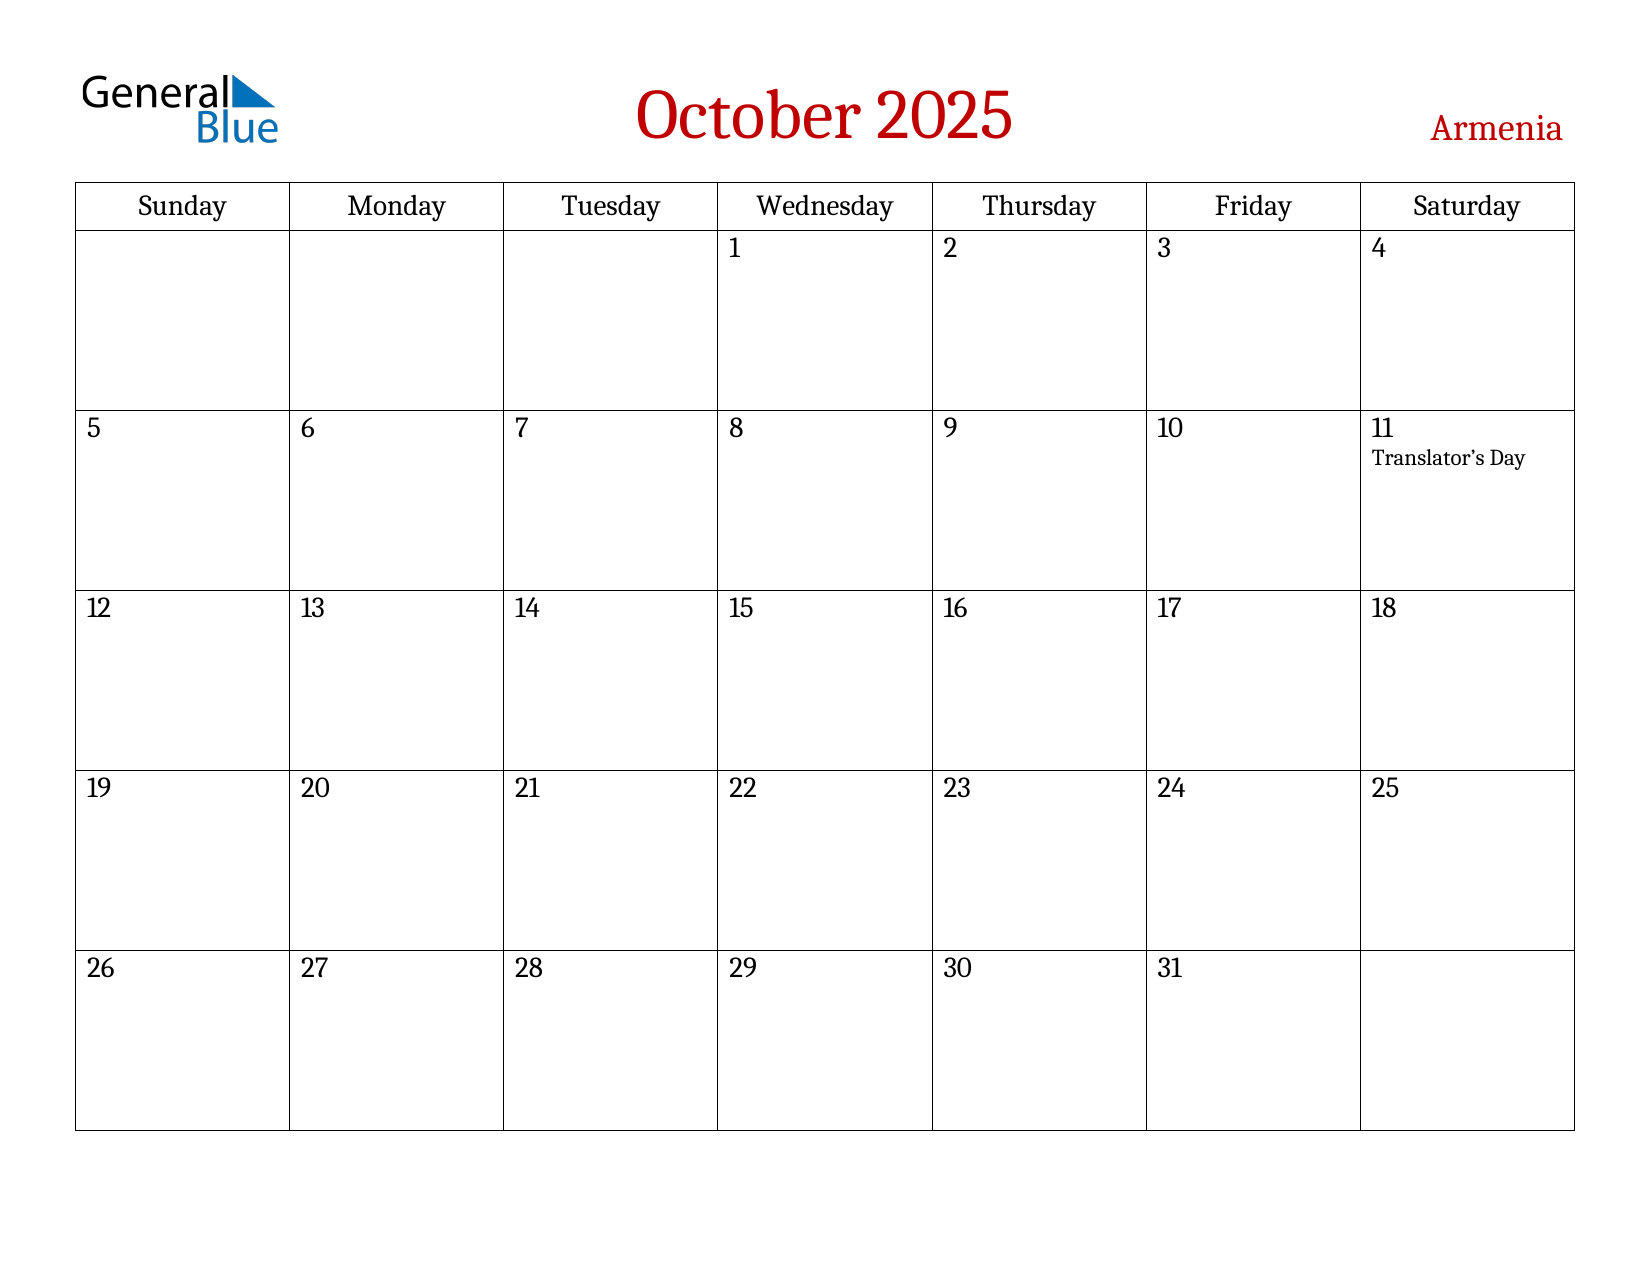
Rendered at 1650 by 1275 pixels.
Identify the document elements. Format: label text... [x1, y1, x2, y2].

table_cell [290, 805, 503, 950]
table_cell 18 [1361, 591, 1574, 625]
table_cell [1147, 805, 1360, 950]
table_cell [933, 985, 1146, 1130]
table_cell 6 [290, 411, 503, 444]
table_cell 17 [1147, 591, 1360, 625]
table_cell [76, 985, 289, 1130]
table_cell [504, 805, 717, 950]
table_cell 29 [718, 951, 932, 985]
table_cell Wednesday [718, 183, 932, 230]
table_cell [933, 265, 1146, 410]
table_cell [1147, 985, 1360, 1130]
table_cell 11 [1361, 411, 1574, 444]
table_cell 31 [1147, 951, 1360, 985]
table_cell 16 [933, 591, 1146, 625]
table_cell 15 [718, 591, 932, 625]
table_cell 27 [290, 951, 503, 985]
table_cell [718, 445, 932, 590]
table_cell [290, 265, 503, 410]
table_cell [1361, 265, 1574, 410]
table_cell 30 [933, 951, 1146, 985]
table_cell [290, 231, 503, 264]
table_cell 10 [1147, 411, 1360, 444]
table_cell [1361, 951, 1574, 985]
table_cell [504, 265, 717, 410]
table_cell Translator’s Day [1361, 445, 1574, 590]
table_cell [290, 445, 503, 590]
table_cell Friday [1147, 183, 1360, 230]
picture [82, 75, 278, 143]
table_cell [1361, 625, 1574, 770]
table_cell Monday [290, 183, 503, 230]
table_cell 22 [718, 771, 932, 805]
table_cell [504, 985, 717, 1130]
table_cell [933, 625, 1146, 770]
table_header Armenia [1146, 75, 1574, 182]
table_cell [1361, 805, 1574, 950]
table_cell [718, 805, 932, 950]
table_cell [933, 445, 1146, 590]
table_cell [933, 805, 1146, 950]
table_cell 20 [290, 771, 503, 805]
table_cell [1147, 445, 1360, 590]
table_cell [504, 231, 717, 264]
table_cell 19 [76, 771, 289, 805]
table_cell [718, 265, 932, 410]
table_cell 26 [76, 951, 289, 985]
table_header October 2025 [504, 75, 1146, 182]
table_cell [290, 985, 503, 1130]
table_cell [718, 625, 932, 770]
table_cell [76, 445, 289, 590]
table_header [76, 75, 503, 182]
table_cell Sunday [76, 183, 289, 230]
table_cell 4 [1361, 231, 1574, 264]
table_cell 28 [504, 951, 717, 985]
table_cell [76, 625, 289, 770]
table_cell 9 [933, 411, 1146, 444]
table_cell [1361, 985, 1574, 1130]
table_cell Thursday [933, 183, 1146, 230]
table_cell [718, 985, 932, 1130]
table_cell 13 [290, 591, 503, 625]
table_cell [504, 625, 717, 770]
table_cell 1 [718, 231, 932, 264]
table_cell [1147, 265, 1360, 410]
table_cell [504, 445, 717, 590]
table_cell Saturday [1361, 183, 1574, 230]
table_cell 21 [504, 771, 717, 805]
table_cell 23 [933, 771, 1146, 805]
table_cell 3 [1147, 231, 1360, 264]
table_cell [76, 231, 289, 264]
table_cell 2 [933, 231, 1146, 264]
table_cell 24 [1147, 771, 1360, 805]
table_cell 14 [504, 591, 717, 625]
table_cell [1147, 625, 1360, 770]
table_cell 8 [718, 411, 932, 444]
table_cell Tuesday [504, 183, 717, 230]
table_cell 25 [1361, 771, 1574, 805]
table_cell [290, 625, 503, 770]
table_cell 5 [76, 411, 289, 444]
table_cell [76, 265, 289, 410]
table_cell 7 [504, 411, 717, 444]
table_cell [76, 805, 289, 950]
table_cell 12 [76, 591, 289, 625]
